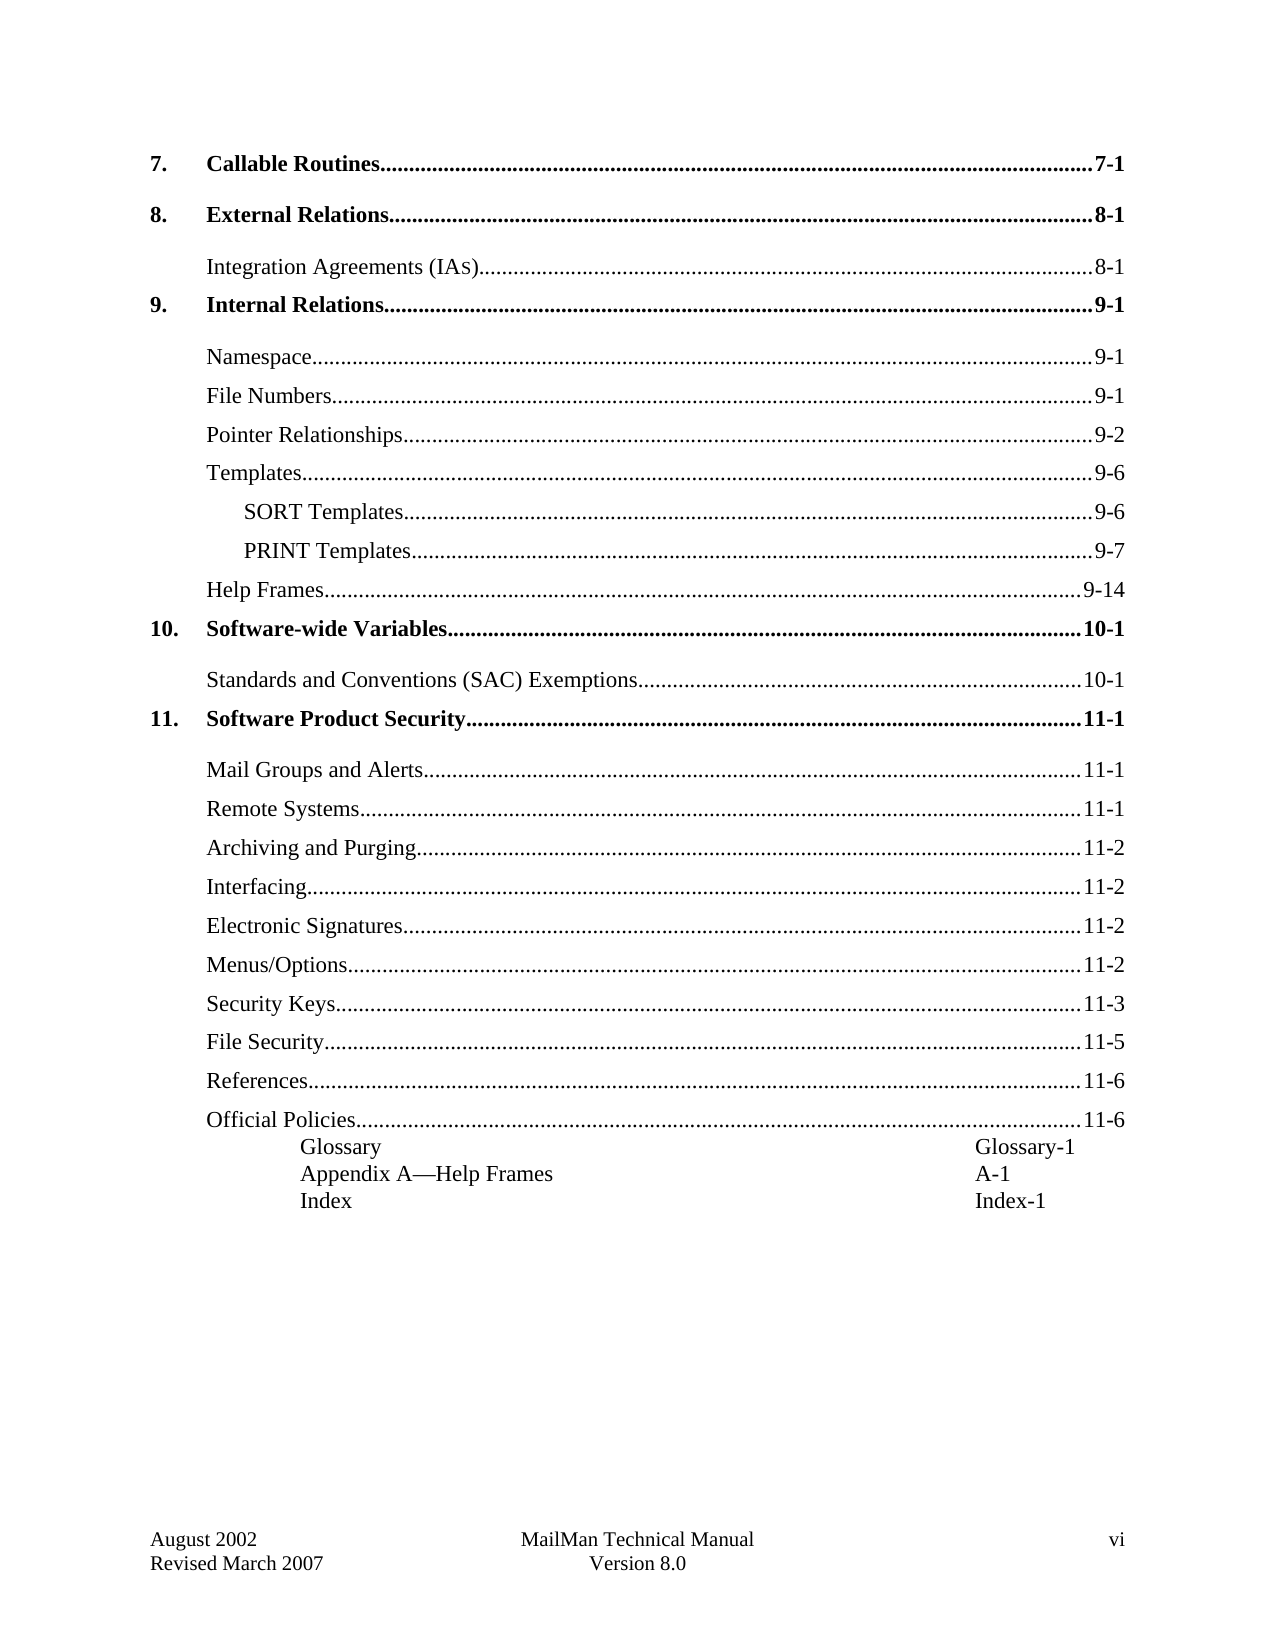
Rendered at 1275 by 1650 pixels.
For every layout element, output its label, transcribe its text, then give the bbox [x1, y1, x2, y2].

text References 11-6 [206, 1067, 1125, 1094]
text Remote Systems 11-1 [206, 795, 1125, 822]
text 11. Software Product Security 11-1 [150, 705, 1125, 731]
text SORT Templates 9-6 [244, 498, 1125, 525]
text 10. Software-wide Variables 10-1 [150, 615, 1125, 641]
text File Security 11-5 [206, 1028, 1125, 1055]
text Help Frames 9-14 [206, 576, 1125, 602]
text File Numbers 9-1 [206, 382, 1125, 408]
text Integration Agreements (IAs) 8-1 [206, 253, 1125, 279]
text Electronic Signatures 11-2 [206, 912, 1125, 938]
text Appendix A—Help Frames A-1 [225, 1159, 1125, 1187]
text Pointer Relationships 9-2 [206, 421, 1125, 447]
text 8. External Relations 8-1 [150, 201, 1125, 228]
text Menus/Options 11-2 [206, 951, 1125, 977]
text Official Policies 11-6 [206, 1106, 1125, 1132]
text 9. Internal Relations 9-1 [150, 292, 1125, 318]
text Security Keys 11-3 [206, 989, 1125, 1016]
text Namespace 9-1 [206, 343, 1125, 369]
text Archiving and Purging 11-2 [206, 834, 1125, 861]
text 7. Callable Routines 7-1 [150, 150, 1125, 176]
text Interfacing 11-2 [206, 873, 1125, 899]
text Index Index-1 [225, 1187, 1125, 1214]
text Mail Groups and Alerts 11-1 [206, 756, 1125, 783]
text PRINT Templates 9-7 [244, 537, 1125, 563]
text Standards and Conventions (SAC) Exemptions 10-1 [206, 666, 1125, 693]
text Templates 9-6 [206, 459, 1125, 486]
text Glossary Glossary-1 [225, 1132, 1125, 1159]
